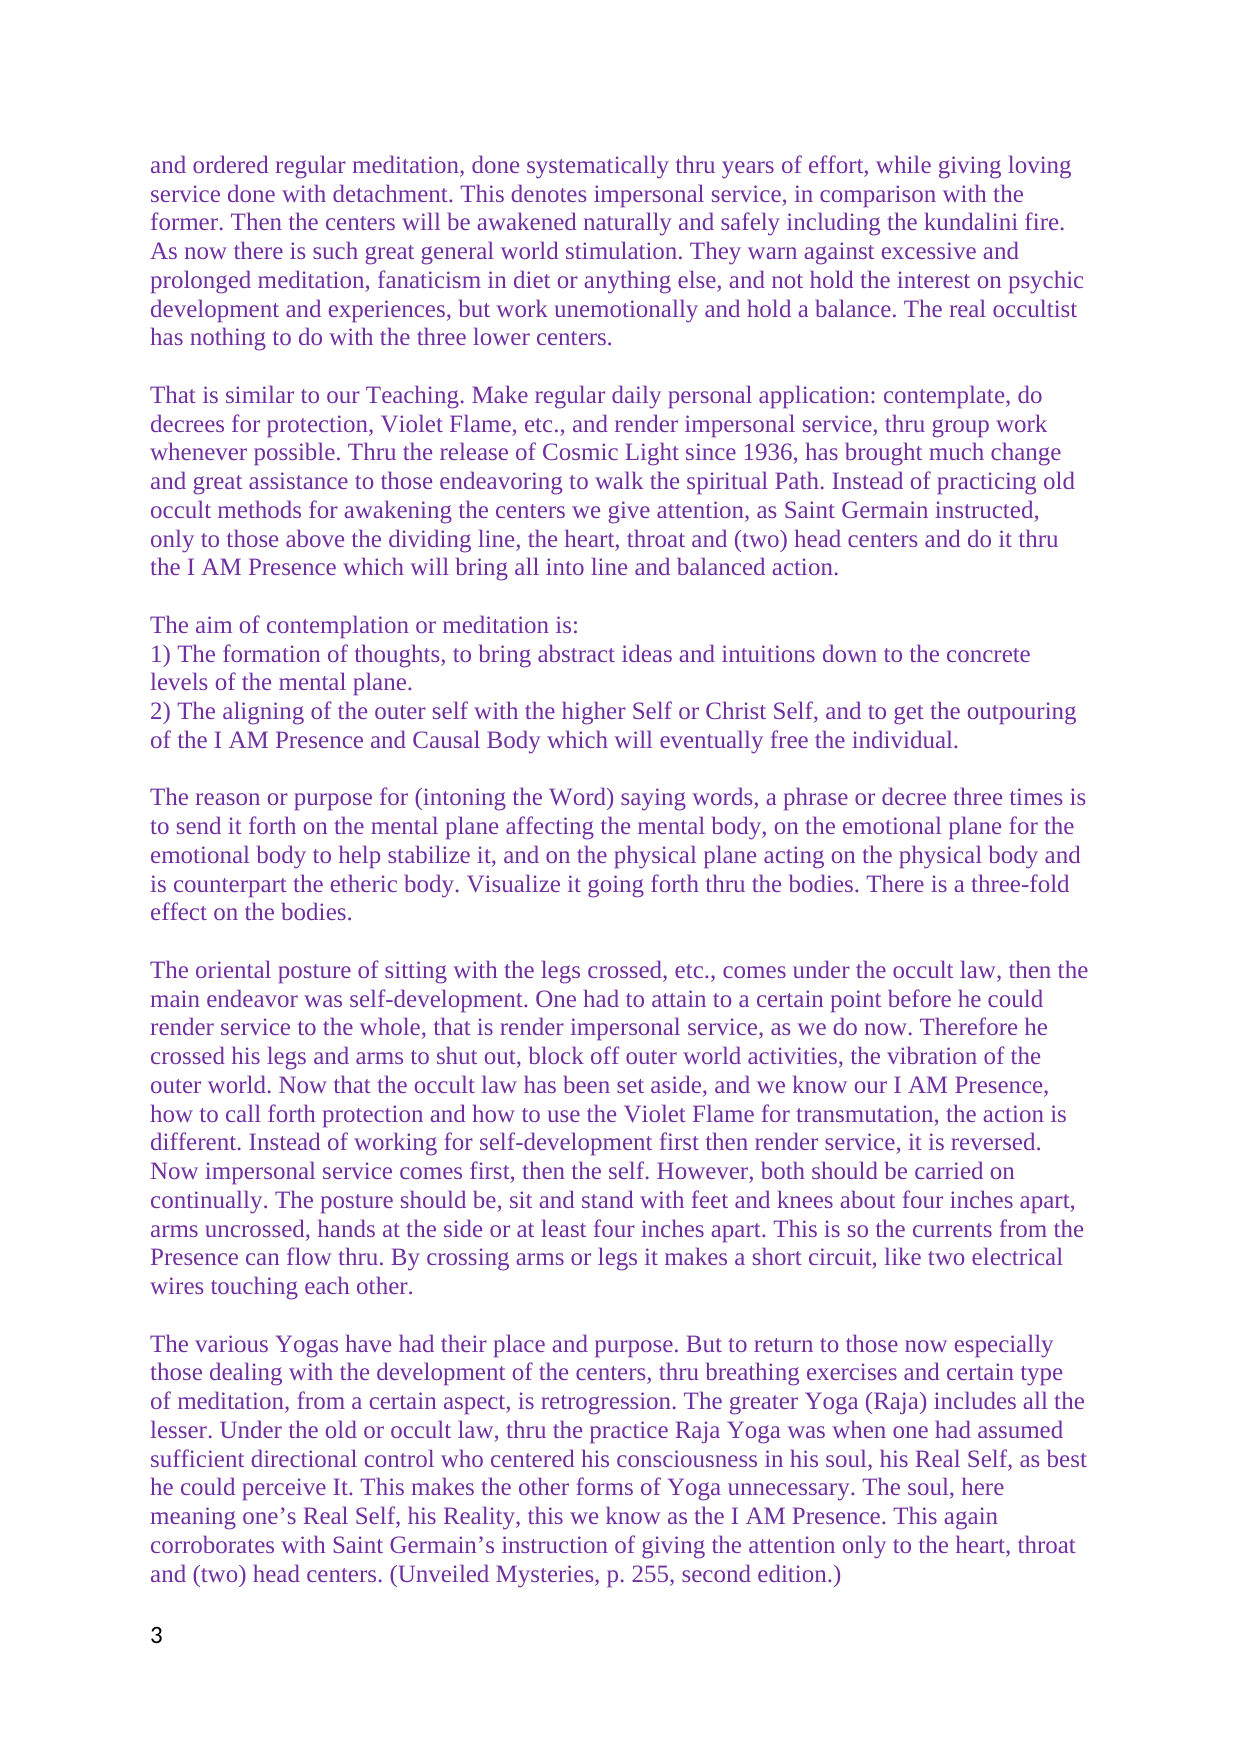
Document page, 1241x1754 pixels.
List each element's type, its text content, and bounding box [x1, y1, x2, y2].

text As now there is such great general world stimulation. They warn against excessive and [150, 236, 1090, 265]
text effect on the bodies. [150, 897, 1090, 926]
text whenever possible. Thru the release of Cosmic Light since 1936, has brought much change [150, 437, 1090, 466]
text he could perceive It. This makes the other forms of Yoga unnecessary. The soul, here [150, 1472, 1090, 1501]
text how to call forth protection and how to use the Violet Flame for transmutation, the action is [150, 1099, 1090, 1127]
text sufficient directional control who centered his consciousness in his soul, his Real Self, as best [150, 1444, 1090, 1472]
text outer world. Now that the occult law has been set aside, and we know our I AM Presence, [150, 1070, 1090, 1099]
text those dealing with the development of the centers, thru breathing exercises and certain type [150, 1357, 1090, 1386]
text of meditation, from a certain aspect, is retrogression. The greater Yoga (Raja) includes all the [150, 1386, 1090, 1415]
text Presence can flow thru. By crossing arms or legs it makes a short circuit, like two electrical [150, 1242, 1090, 1271]
text emotional body to help stabilize it, and on the physical plane acting on the physical body and [150, 840, 1090, 869]
text only to those above the dividing line, the heart, throat and (two) head centers and do it thru [150, 524, 1090, 552]
text and (two) head centers. (Unveiled Mysteries, p. 255, second edition.) [150, 1559, 1090, 1587]
text crossed his legs and arms to shut out, block off outer world activities, the vibration of the [150, 1041, 1090, 1070]
text main endeavor was self-development. One had to attain to a certain point before he could [150, 984, 1090, 1012]
text service done with detachment. This denotes impersonal service, in comparison with the [150, 179, 1090, 207]
text and great assistance to those endeavoring to walk the spiritual Path. Instead of practicing old [150, 466, 1090, 495]
text 1) The formation of thoughts, to bring abstract ideas and intuitions down to the concrete levels of the mental plane. [150, 639, 1090, 696]
text development and experiences, but work unemotionally and hold a balance. The real occultist [150, 294, 1090, 322]
text to send it forth on the mental plane affecting the mental body, on the emotional plane for the [150, 811, 1090, 840]
text 2) The aligning of the outer self with the higher Self or Christ Self, and to get the outpouring of the I AM Presence and Causal Body which will eventually free the individual. [150, 696, 1090, 754]
text wires touching each other. [150, 1271, 1090, 1300]
text arms uncrossed, hands at the side or at least four inches apart. This is so the currents from the [150, 1214, 1090, 1242]
text The reason or purpose for (intoning the Word) saying words, a phrase or decree three times is [150, 782, 1090, 811]
text decrees for protection, Violet Flame, etc., and render impersonal service, thru group work [150, 409, 1090, 437]
text former. Then the centers will be awakened naturally and safely including the kundalini fire. [150, 207, 1090, 236]
text The aim of contemplation or meditation is: [150, 610, 1090, 639]
text the I AM Presence which will bring all into line and balanced action. [150, 552, 1090, 581]
text meaning one’s Real Self, his Reality, this we know as the I AM Presence. This again [150, 1501, 1090, 1530]
text That is similar to our Teaching. Make regular daily personal application: contemplate, do [150, 380, 1090, 409]
text The various Yogas have had their place and purpose. But to return to those now especially [150, 1329, 1090, 1357]
text occult methods for awakening the centers we give attention, as Saint Germain instructed, [150, 495, 1090, 524]
text corroborates with Saint Germain’s instruction of giving the attention only to the heart, throat [150, 1530, 1090, 1559]
text and ordered regular meditation, done systematically thru years of effort, while giving loving [150, 150, 1090, 179]
text Now impersonal service comes first, then the self. However, both should be carried on [150, 1156, 1090, 1185]
text lesser. Under the old or occult law, thru the practice Raja Yoga was when one had assumed [150, 1415, 1090, 1444]
text different. Instead of working for self-development first then render service, it is reversed. [150, 1127, 1090, 1156]
text The oriental posture of sitting with the legs crossed, etc., comes under the occult law, then the [150, 955, 1090, 984]
text prolonged meditation, fanaticism in diet or anything else, and not hold the interest on psychic [150, 265, 1090, 294]
text is counterpart the etheric body. Visualize it going forth thru the bodies. There is a three-fold [150, 869, 1090, 897]
text render service to the whole, that is render impersonal service, as we do now. Therefore he [150, 1012, 1090, 1041]
text continually. The posture should be, sit and stand with feet and knees about four inches apart, [150, 1185, 1090, 1214]
text has nothing to do with the three lower centers. [150, 322, 1090, 351]
